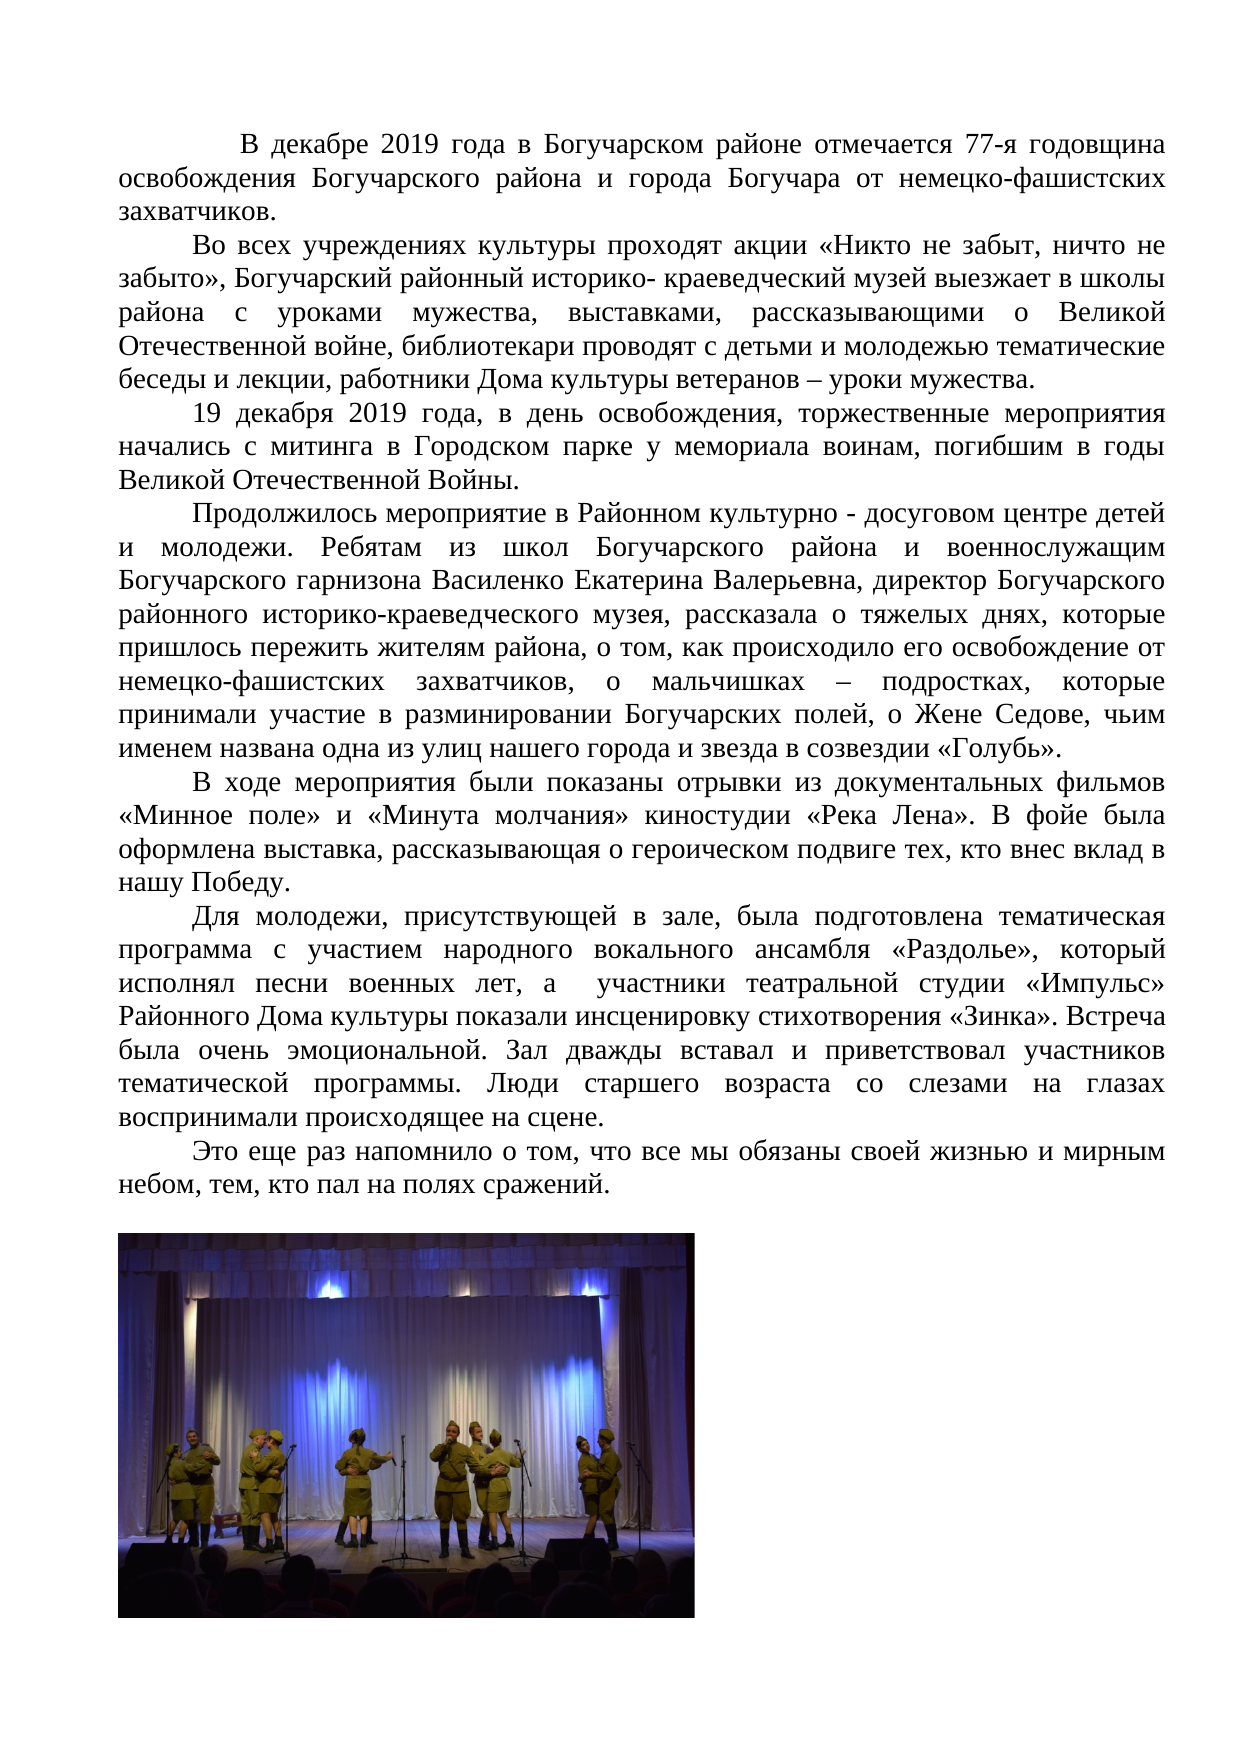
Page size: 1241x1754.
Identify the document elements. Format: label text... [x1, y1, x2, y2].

text В декабре 2019 года в Богучарском районе отмечается 77-я годовщина освобождения Богучарского района и города Богучара от немецко-фашистских захватчиков. [118, 126, 1167, 227]
text Это еще раз напомнило о том, что все мы обязаны своей жизнью и мирным небом, тем, кто пал на полях сражений. [118, 1133, 1167, 1200]
text Для молодежи, присутствующей в зале, была подготовлена тематическая программа с участием народного вокального ансамбля «Раздолье», который исполнял песни военных лет, а участники театральной студии «Импульс» Районного Дома культуры показали инсценировку стихотворения «Зинка». Встреча была очень эмоциональной. Зал дважды вставал и приветствовал участников тематической программы. Люди старшего возраста со слезами на глазах воспринимали происходящее на сцене. [118, 898, 1167, 1133]
picture [118, 1233, 695, 1618]
text В ходе мероприятия были показаны отрывки из документальных фильмов «Минное поле» и «Минута молчания» киностудии «Река Лена». В фойе была оформлена выставка, рассказывающая о героическом подвиге тех, кто внес вклад в нашу Победу. [118, 764, 1167, 898]
text 19 декабря 2019 года, в день освобождения, торжественные мероприятия начались с митинга в Городском парке у мемориала воинам, погибшим в годы Великой Отечественной Войны. [118, 395, 1167, 495]
text Продолжилось мероприятие в Районном культурно - досуговом центре детей и молодежи. Ребятам из школ Богучарского района и военнослужащим Богучарского гарнизона Василенко Екатерина Валерьевна, директор Богучарского районного историко-краеведческого музея, рассказала о тяжелых днях, которые пришлось пережить жителям района, о том, как происходило его освобождение от немецко-фашистских захватчиков, о мальчишках – подростках, которые принимали участие в разминировании Богучарских полей, о Жене Седове, чьим именем названа одна из улиц нашего города и звезда в созвездии «Голубь». [118, 495, 1167, 764]
text Во всех учреждениях культуры проходят акции «Никто не забыт, ничто не забыто», Богучарский районный историко- краеведческий музей выезжает в школы района с уроками мужества, выставками, рассказывающими о Великой Отечественной войне, библиотекари проводят с детьми и молодежью тематические беседы и лекции, работники Дома культуры ветеранов – уроки мужества. [118, 227, 1167, 395]
